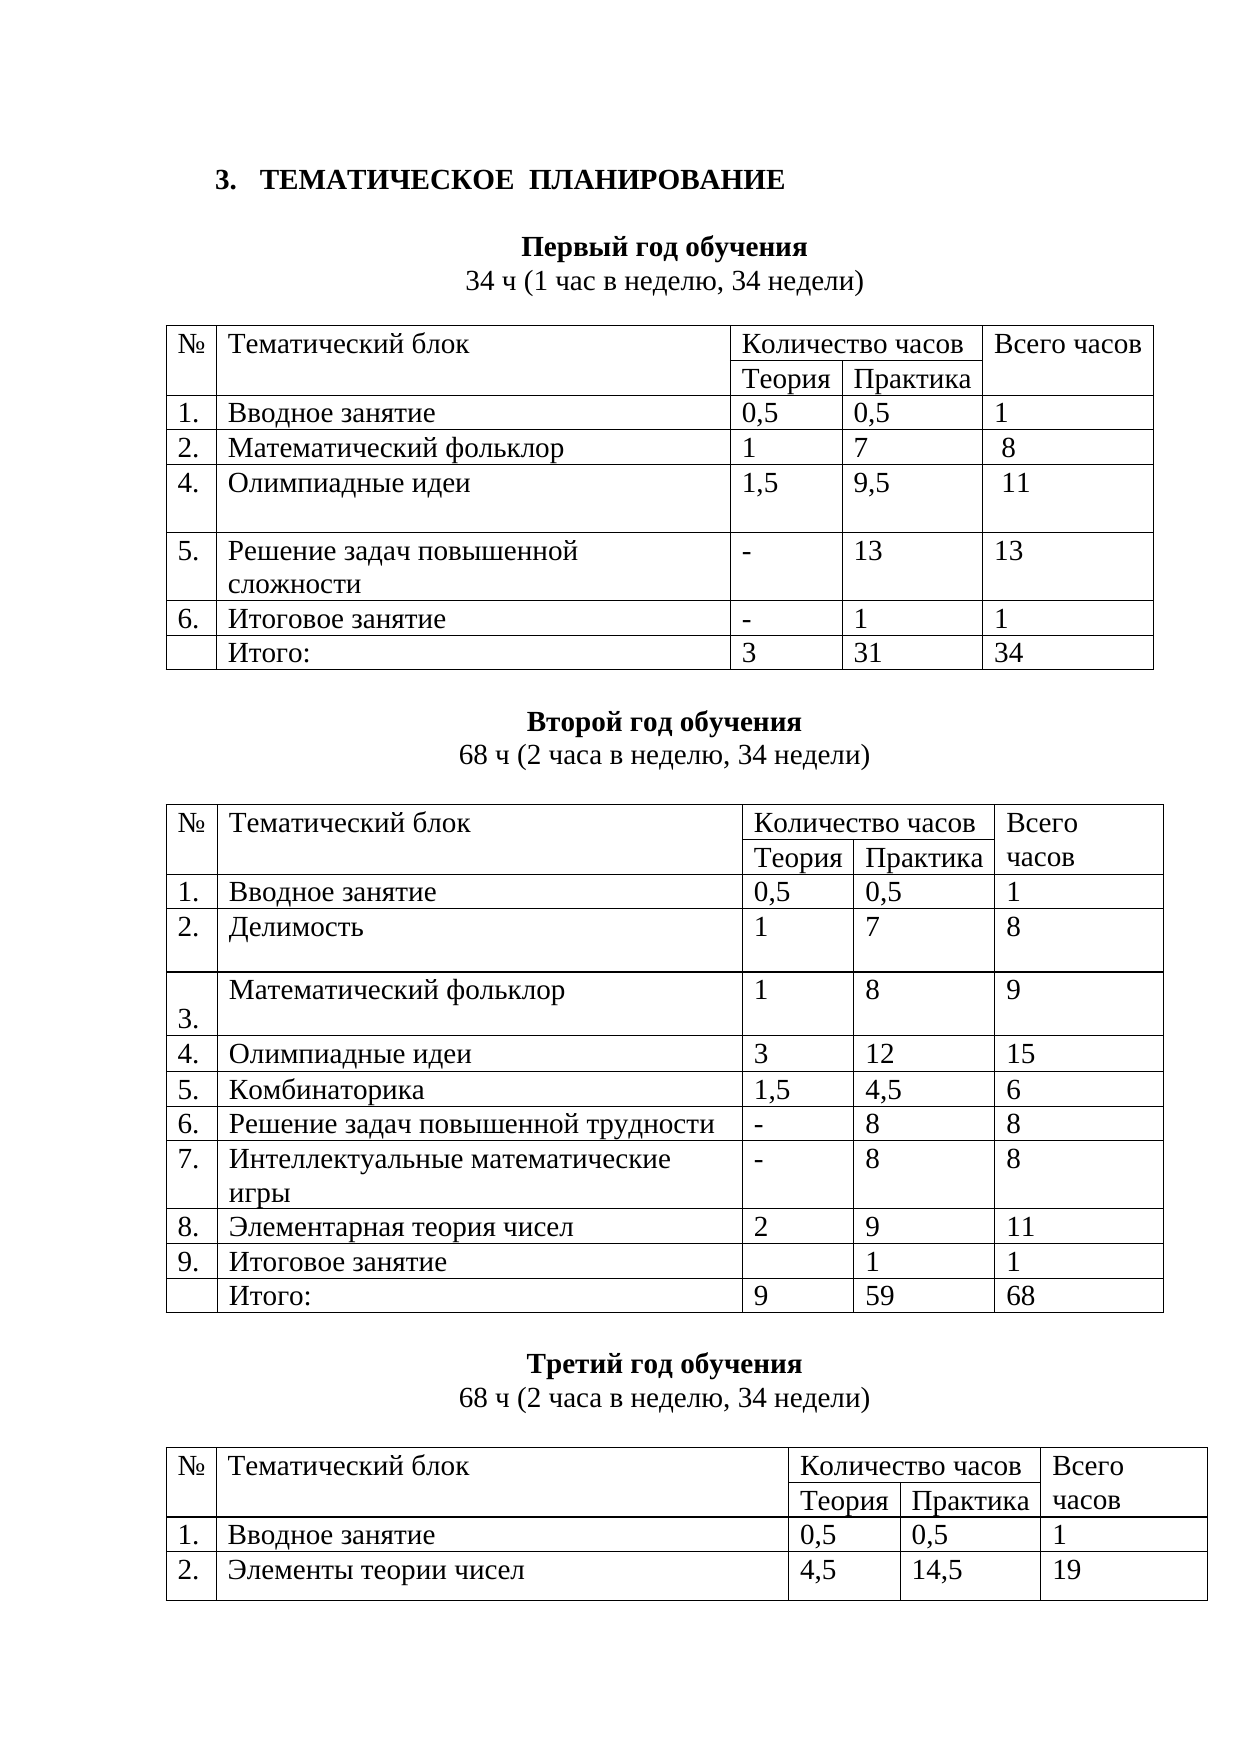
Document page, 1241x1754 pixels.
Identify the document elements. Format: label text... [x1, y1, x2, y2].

table_cell 12 [854, 1036, 994, 1071]
table_cell 68 [995, 1279, 1163, 1312]
table_cell 1 [995, 875, 1163, 908]
table_cell 8. [167, 1209, 217, 1243]
table_cell Интеллектуальные математические игры [218, 1141, 742, 1208]
table_cell 1 [983, 396, 1153, 429]
table_cell 5. [167, 533, 216, 600]
table_cell 1. [167, 396, 216, 429]
table_cell 7 [843, 430, 982, 464]
table_cell Элементарная теория чисел [218, 1209, 742, 1243]
table_cell 4,5 [789, 1552, 900, 1600]
table_cell 9 [854, 1209, 994, 1243]
table_header Количество часов [743, 805, 994, 839]
table_cell Теория [789, 1483, 900, 1516]
table_header Тематический блок [217, 326, 730, 394]
table_cell Делимость [218, 909, 742, 971]
table_cell 3. [167, 973, 217, 1035]
text Первый год обучения [177, 229, 1152, 263]
table_cell 7. [167, 1141, 217, 1208]
table_cell 13 [843, 533, 982, 600]
table_cell 6. [167, 1107, 217, 1140]
table_cell - [731, 601, 842, 634]
table_cell 9 [743, 1279, 853, 1312]
table_cell 15 [995, 1036, 1163, 1071]
table_cell 1 [731, 430, 842, 464]
table_cell Решение задач повышенной сложности [217, 533, 730, 600]
table_cell 1. [167, 875, 217, 908]
table_cell 13 [983, 533, 1153, 600]
text 34 ч (1 час в неделю, 34 недели) [177, 263, 1152, 297]
table_cell 1 [743, 973, 853, 1035]
list ТЕМАТИЧЕСКОЕ ПЛАНИРОВАНИЕ [215, 162, 1152, 196]
text Третий год обучения [177, 1347, 1152, 1380]
table_cell - [743, 1141, 853, 1208]
text Второй год обучения [177, 704, 1152, 737]
table_cell 1,5 [743, 1072, 853, 1106]
table_cell Элементы теории чисел [217, 1552, 788, 1600]
table_cell Итоговое занятие [217, 601, 730, 634]
table_cell [167, 1279, 217, 1312]
table_cell 9,5 [843, 465, 982, 532]
table_cell 0,5 [843, 396, 982, 429]
table_cell 5. [167, 1072, 217, 1106]
table_cell 4. [167, 465, 216, 532]
table_cell 3 [731, 636, 842, 669]
table_cell Математический фольклор [218, 973, 742, 1035]
table_cell Итого: [217, 636, 730, 669]
table_header Всего часов [995, 805, 1163, 873]
table_cell - [731, 533, 842, 600]
table_cell 1 [995, 1244, 1163, 1277]
table_cell 0,5 [901, 1518, 1040, 1551]
table_header Тематический блок [218, 805, 742, 873]
table_cell 1 [843, 601, 982, 634]
table_cell Практика [854, 840, 994, 873]
table_cell 8 [983, 430, 1153, 464]
table_cell 0,5 [789, 1518, 900, 1551]
table_cell 0,5 [854, 875, 994, 908]
table_cell Математический фольклор [217, 430, 730, 464]
table_cell - [743, 1107, 853, 1140]
table_cell 8 [995, 1141, 1163, 1208]
table_cell Итого: [218, 1279, 742, 1312]
table_cell 1. [167, 1518, 216, 1551]
table_cell Олимпиадные идеи [217, 465, 730, 532]
table_cell 9. [167, 1244, 217, 1277]
table_header № [167, 326, 216, 394]
table_cell 2. [167, 1552, 216, 1600]
table_cell Вводное занятие [218, 875, 742, 908]
table_cell Практика [843, 361, 982, 394]
table_cell 11 [983, 465, 1153, 532]
table_cell Вводное занятие [217, 396, 730, 429]
table_cell 1 [854, 1244, 994, 1277]
table_cell Теория [743, 840, 853, 873]
table_cell 8 [995, 909, 1163, 971]
table_cell 8 [854, 973, 994, 1035]
table_cell 9 [995, 973, 1163, 1035]
table_cell 19 [1041, 1552, 1207, 1600]
table_cell 1,5 [731, 465, 842, 532]
table_cell 2. [167, 909, 217, 971]
table_cell 0,5 [743, 875, 853, 908]
table_cell 4. [167, 1036, 217, 1071]
table_cell 59 [854, 1279, 994, 1312]
table_cell 2 [743, 1209, 853, 1243]
table_cell 4,5 [854, 1072, 994, 1106]
table_cell 1 [983, 601, 1153, 634]
table_cell Вводное занятие [217, 1518, 788, 1551]
table_cell 3 [743, 1036, 853, 1071]
table_cell 1 [743, 909, 853, 971]
table_cell [167, 636, 216, 669]
table_cell Теория [731, 361, 842, 394]
table_cell Олимпиадные идеи [218, 1036, 742, 1071]
table_header № [167, 1448, 216, 1516]
table_cell 8 [854, 1107, 994, 1140]
table_cell 1 [1041, 1518, 1207, 1551]
table_cell [743, 1244, 853, 1277]
table_header Всего часов [1041, 1448, 1207, 1516]
text 68 ч (2 часа в неделю, 34 недели) [177, 1380, 1152, 1414]
table_cell 7 [854, 909, 994, 971]
table_cell Итоговое занятие [218, 1244, 742, 1277]
table_cell Решение задач повышенной трудности [218, 1107, 742, 1140]
table_cell Практика [901, 1483, 1040, 1516]
table_cell 6. [167, 601, 216, 634]
table_header № [167, 805, 217, 873]
table_cell 0,5 [731, 396, 842, 429]
table_cell 31 [843, 636, 982, 669]
text 68 ч (2 часа в неделю, 34 недели) [177, 737, 1152, 771]
table_cell 11 [995, 1209, 1163, 1243]
table_cell 8 [995, 1107, 1163, 1140]
table_cell 34 [983, 636, 1153, 669]
table_cell 2. [167, 430, 216, 464]
table_header Тематический блок [217, 1448, 788, 1516]
table_cell 8 [854, 1141, 994, 1208]
table_cell Комбинаторика [218, 1072, 742, 1106]
table_cell 6 [995, 1072, 1163, 1106]
table_cell 14,5 [901, 1552, 1040, 1600]
table_header Всего часов [983, 326, 1153, 394]
table_header Количество часов [789, 1448, 1040, 1482]
table_header Количество часов [731, 326, 982, 360]
